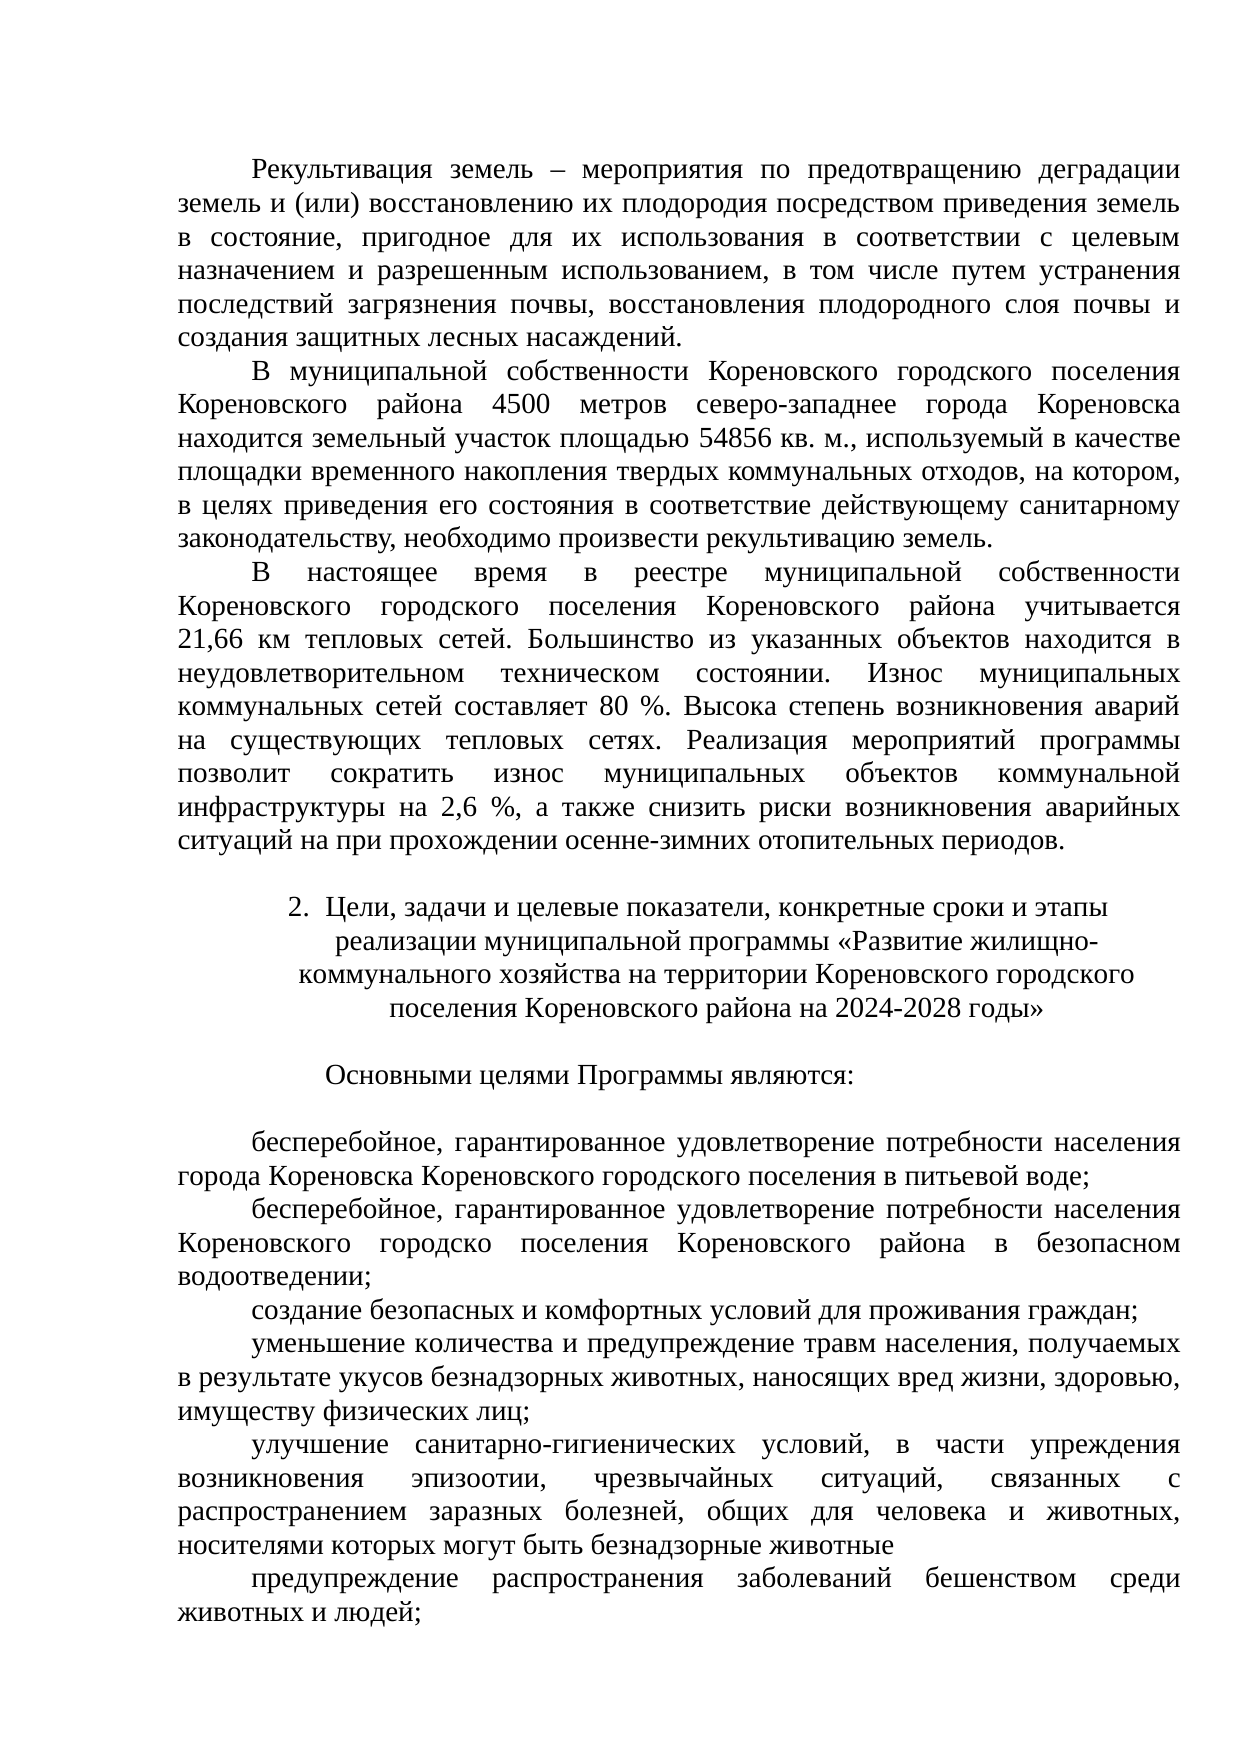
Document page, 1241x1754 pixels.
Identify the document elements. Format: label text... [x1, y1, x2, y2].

text бесперебойное, гарантированное удовлетворение потребности населения Кореновского городско поселения Кореновского района в безопасном водоотведении; [177, 1191, 1181, 1292]
text создание безопасных и комфортных условий для проживания граждан; [177, 1292, 1181, 1326]
list Цели, задачи и целевые показатели, конкретные сроки и этапы реализации муниципальной программы «Развитие жилищно-коммунального хозяйства на территории Кореновского городского поселения Кореновского района на 2024-2028 годы» [215, 889, 1181, 1024]
text В настоящее время в реестре муниципальной собственности Кореновского городского поселения Кореновского района учитывается 21,66 км тепловых сетей. Большинство из указанных объектов находится в неудовлетворительном техническом состоянии. Износ муниципальных коммунальных сетей составляет 80 %. Высока степень возникновения аварий на существующих тепловых сетях. Реализация мероприятий программы позволит сократить износ муниципальных объектов коммунальной инфраструктуры на 2,6 %, а также снизить риски возникновения аварийных ситуаций на при прохождении осенне-зимних отопительных периодов. [177, 554, 1181, 856]
text улучшение санитарно-гигиенических условий, в части упреждения возникновения эпизоотии, чрезвычайных ситуаций, связанных с распространением заразных болезней, общих для человека и животных, носителями которых могут быть безнадзорные животные [177, 1426, 1181, 1560]
text В муниципальной собственности Кореновского городского поселения Кореновского района 4500 метров северо-западнее города Кореновска находится земельный участок площадью 54856 кв. м., используемый в качестве площадки временного накопления твердых коммунальных отходов, на котором, в целях приведения его состояния в соответствие действующему санитарному законодательству, необходимо произвести рекультивацию земель. [177, 353, 1181, 554]
text Рекультивация земель – мероприятия по предотвращению деградации земель и (или) восстановлению их плодородия посредством приведения земель в состояние, пригодное для их использования в соответствии с целевым назначением и разрешенным использованием, в том числе путем устранения последствий загрязнения почвы, восстановления плодородного слоя почвы и создания защитных лесных насаждений. [177, 152, 1181, 353]
text бесперебойное, гарантированное удовлетворение потребности населения города Кореновска Кореновского городского поселения в питьевой воде; [177, 1124, 1181, 1191]
text уменьшение количества и предупреждение травм населения, получаемых в результате укусов безнадзорных животных, наносящих вред жизни, здоровью, имуществу физических лиц; [177, 1326, 1181, 1426]
text предупреждение распространения заболеваний бешенством среди животных и людей; [177, 1560, 1181, 1627]
text Основными целями Программы являются: [177, 1057, 1181, 1091]
